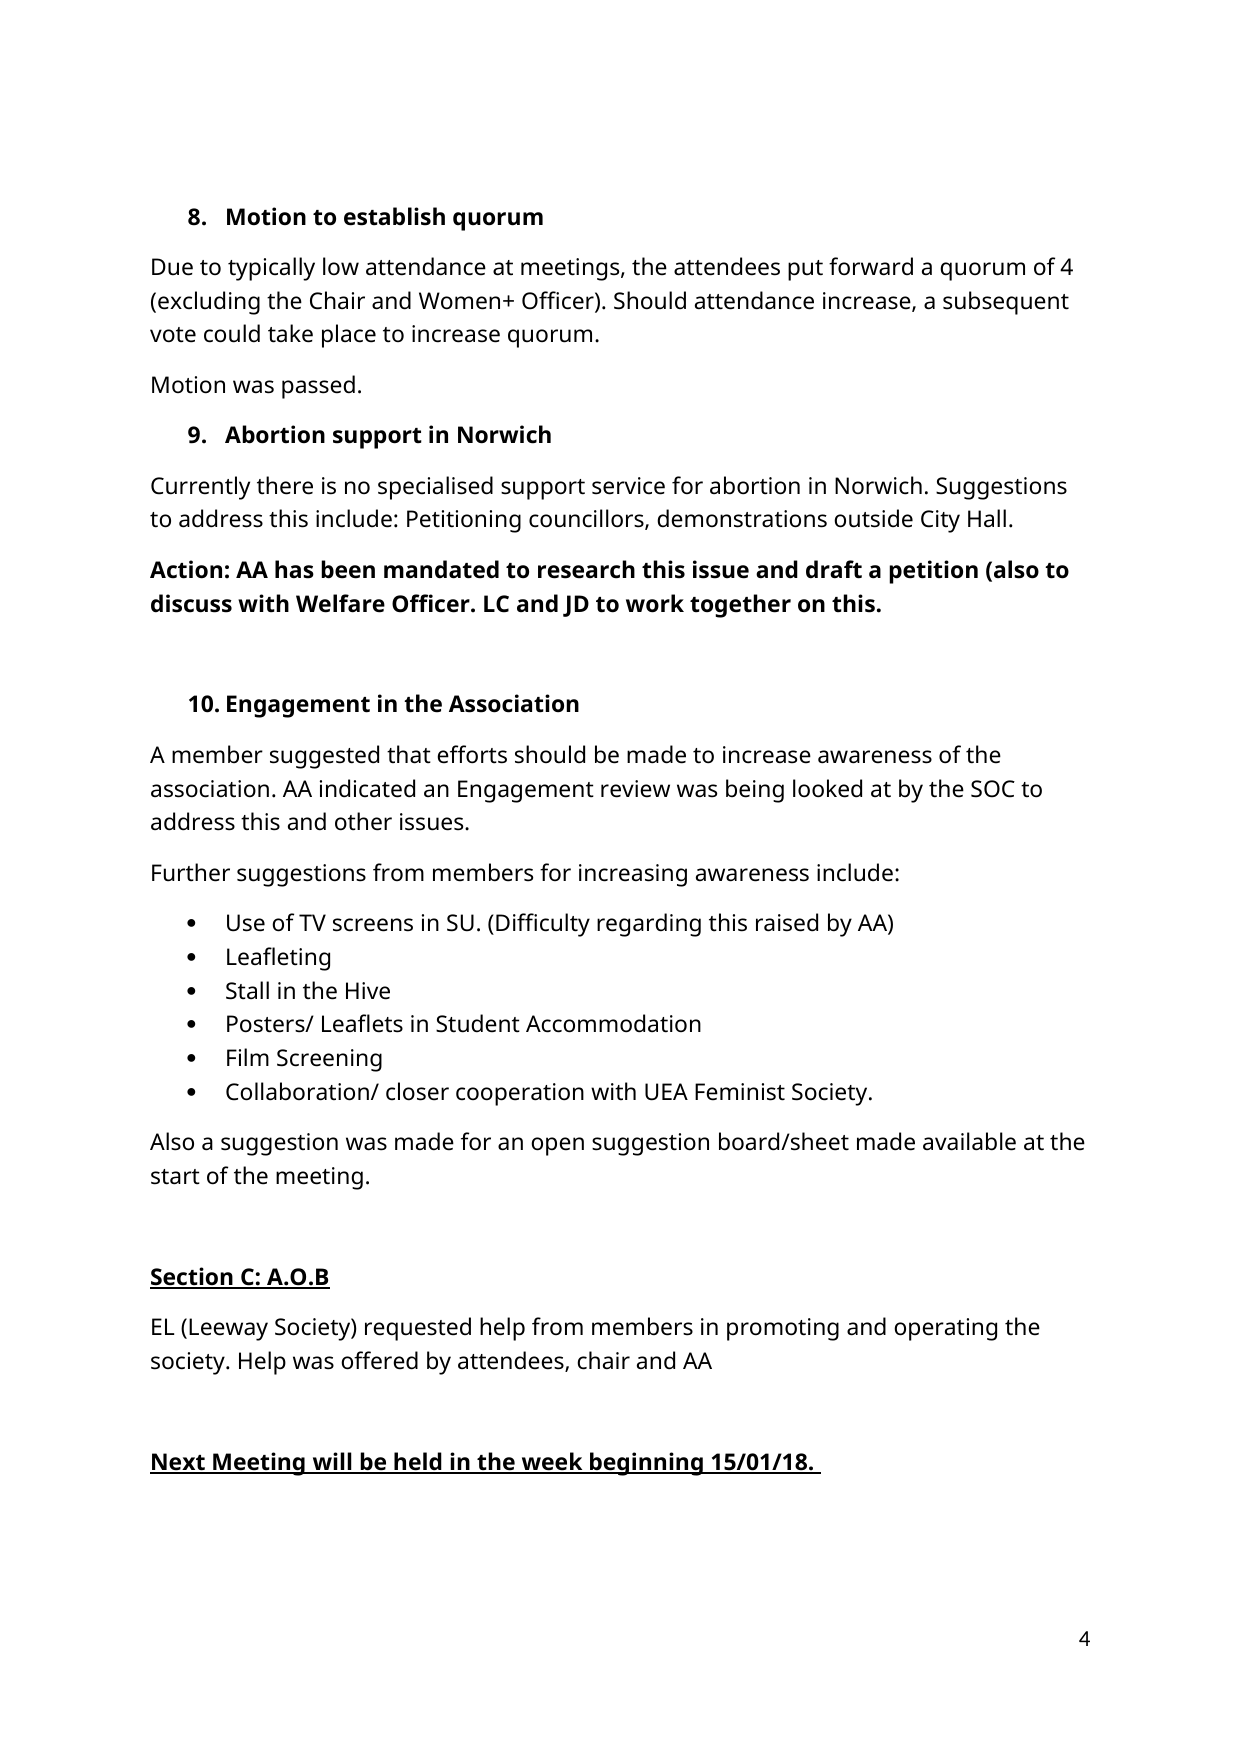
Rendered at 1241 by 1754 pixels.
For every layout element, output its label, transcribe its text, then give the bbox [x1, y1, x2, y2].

text A member suggested that efforts should be made to increase awareness of the association. AA indicated an Engagement review was being looked at by the SOC to address this and other issues. [150, 739, 1090, 837]
list Stall in the Hive [187, 974, 1090, 1006]
text Currently there is no specialised support service for abortion in Norwich. Suggestions to address this include: Petitioning councillors, demonstrations outside City Hall. [150, 469, 1090, 534]
list Engagement in the Association [187, 688, 1090, 719]
text Next Meeting will be held in the week beginning 15/01/18. [150, 1446, 1090, 1477]
text Due to typically low attendance at meetings, the attendees put forward a quorum of 4 (excluding the Chair and Women+ Officer). Should attendance increase, a subsequent vote could take place to increase quorum. [150, 251, 1090, 349]
list Collaboration/ closer cooperation with UEA Feminist Society. [187, 1076, 1090, 1107]
list Posters/ Leaflets in Student Accommodation [187, 1008, 1090, 1039]
list Leafleting [187, 941, 1090, 972]
text Section C: A.O.B [150, 1261, 1090, 1292]
text Also a suggestion was made for an open suggestion board/sheet made available at the start of the meeting. [150, 1126, 1090, 1191]
text Motion was passed. [150, 369, 1090, 400]
list Use of TV screens in SU. (Difficulty regarding this raised by AA) [187, 907, 1090, 938]
text Further suggestions from members for increasing awareness include: [150, 857, 1090, 888]
list Abortion support in Norwich [187, 419, 1090, 450]
list Film Screening [187, 1042, 1090, 1073]
text Action: AA has been mandated to research this issue and draft a petition (also to discuss with Welfare Officer. LC and JD to work together on this. [150, 554, 1090, 619]
list Motion to establish quorum [187, 200, 1090, 232]
text EL (Leeway Society) requested help from members in promoting and operating the society. Help was offered by attendees, chair and AA [150, 1311, 1090, 1376]
